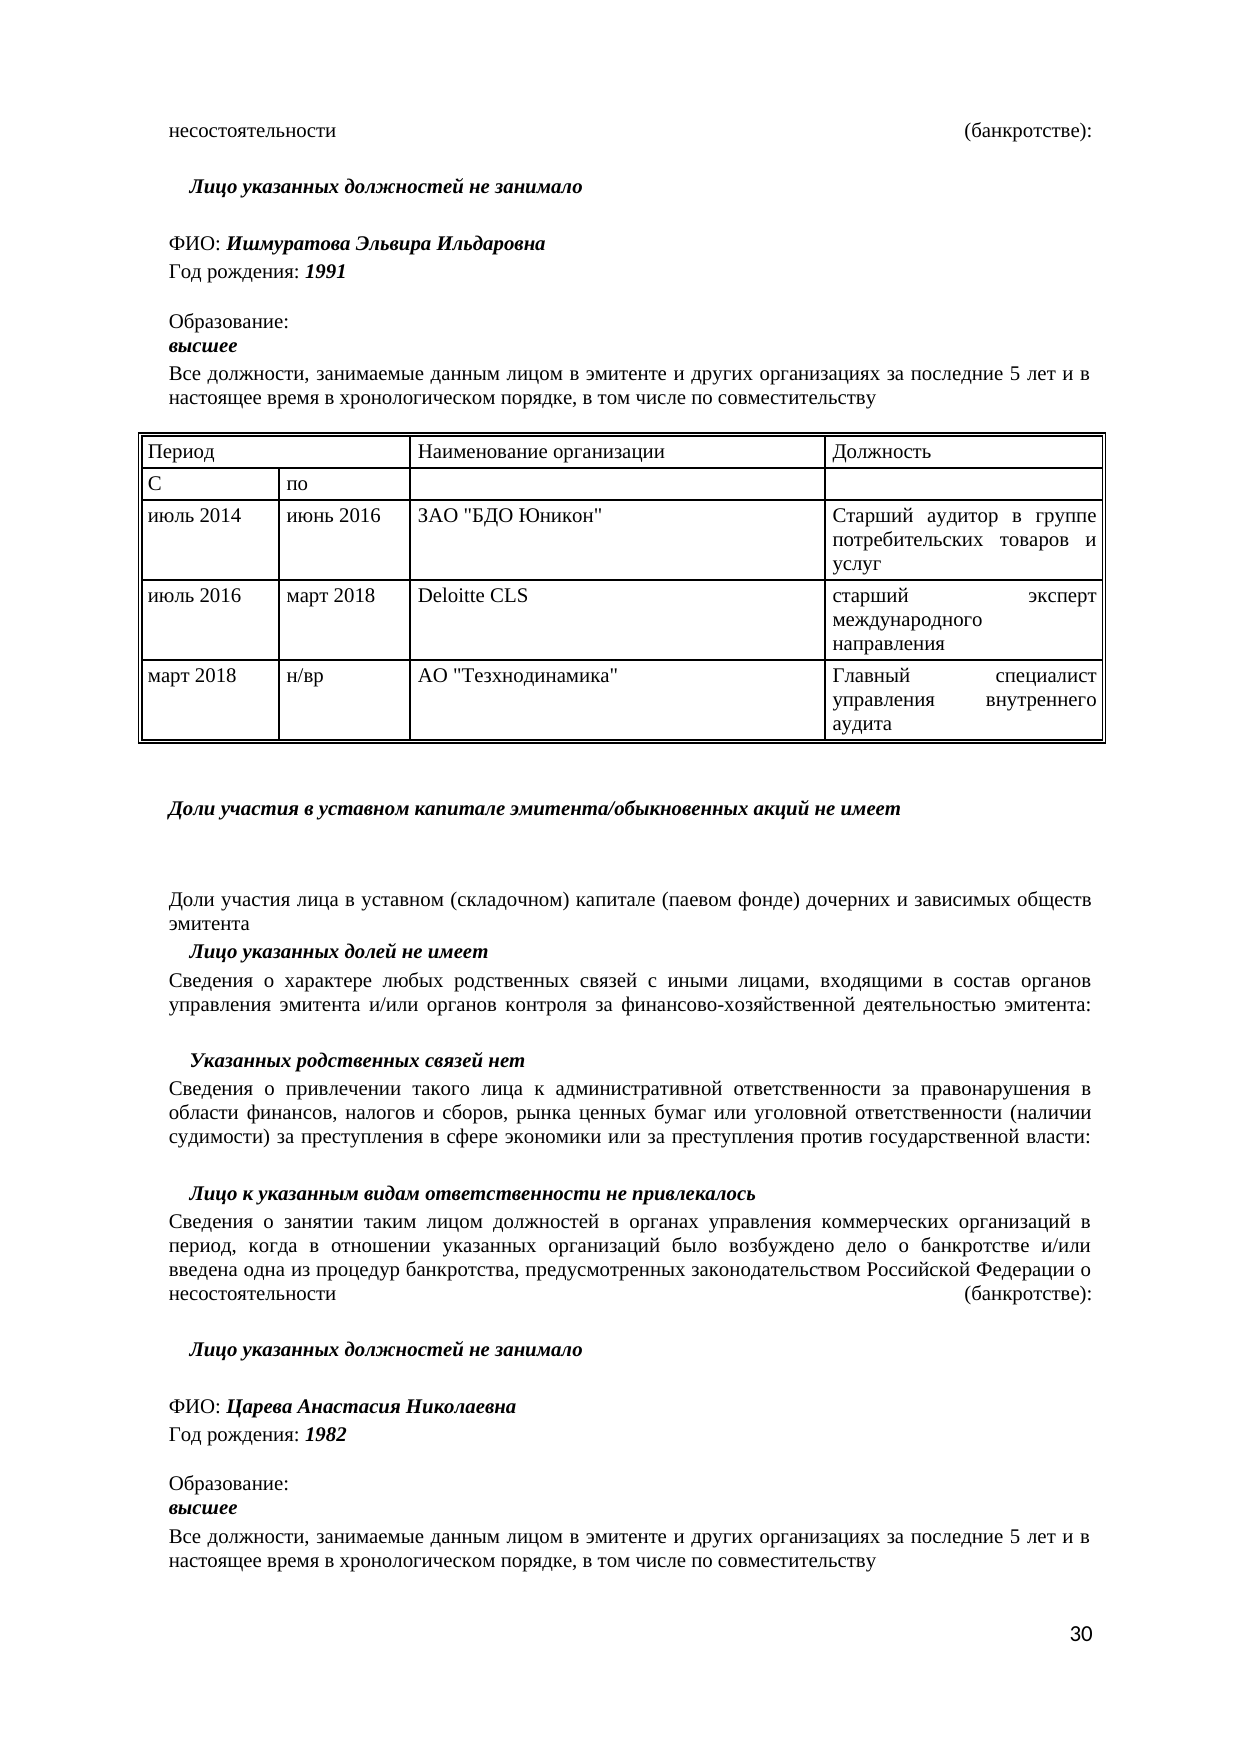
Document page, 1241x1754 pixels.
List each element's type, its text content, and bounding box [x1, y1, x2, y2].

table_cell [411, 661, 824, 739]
text Лицо указанных долей не имеет [189, 939, 1092, 963]
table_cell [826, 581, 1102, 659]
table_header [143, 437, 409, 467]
text ФИО: Ишмуратова Эльвира Ильдаровна [168, 231, 1092, 255]
text Лицо указанных должностей не занимало [189, 1337, 1092, 1361]
text Доли участия лица в уставном (складочном) капитале (паевом фонде) дочерних и зависимых обществ эмитента [168, 887, 1092, 935]
text Указанных родственных связей нет [189, 1048, 1092, 1072]
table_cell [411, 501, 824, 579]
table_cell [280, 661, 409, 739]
text Лицо указанных должностей не занимало [189, 174, 1092, 198]
text Доли участия в уставном капитале эмитента/обыкновенных акций не имеет [168, 795, 1092, 819]
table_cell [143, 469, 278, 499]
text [168, 118, 1092, 170]
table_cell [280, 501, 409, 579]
text Все должности, занимаемые данным лицом в эмитенте и других организациях за последние 5 лет и в настоящее время в хронологическом порядке, в том числе по совместительству [168, 361, 1092, 409]
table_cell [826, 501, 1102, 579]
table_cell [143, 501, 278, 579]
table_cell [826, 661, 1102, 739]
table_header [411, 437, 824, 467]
text Сведения о характере любых родственных связей с иными лицами, входящими в состав органов управления эмитента и/или органов контроля за финансово-хозяйственной деятельностью эмитента: [168, 967, 1092, 1044]
text ФИО: Царева Анастасия Николаевна [168, 1393, 1092, 1418]
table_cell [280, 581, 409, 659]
text Год рождения: 1991 [168, 259, 1092, 283]
text Сведения о привлечении такого лица к административной ответственности за правонарушения в области финансов, налогов и сборов, рынка ценных бумаг или уголовной ответственности (наличии судимости) за преступления в сфере экономики или за преступления против государственной власти: [168, 1076, 1092, 1176]
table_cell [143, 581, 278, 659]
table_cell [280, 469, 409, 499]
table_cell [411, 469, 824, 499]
text Год рождения: 1982 [168, 1422, 1092, 1446]
text Лицо к указанным видам ответственности не привлекалось [189, 1180, 1092, 1204]
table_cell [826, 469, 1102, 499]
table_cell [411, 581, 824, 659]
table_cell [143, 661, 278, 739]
text Образование: высшее [168, 308, 1092, 357]
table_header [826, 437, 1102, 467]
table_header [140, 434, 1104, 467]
text Все должности, занимаемые данным лицом в эмитенте и других организациях за последние 5 лет и в настоящее время в хронологическом порядке, в том числе по совместительству [168, 1523, 1092, 1572]
text Образование: высшее [168, 1471, 1092, 1519]
